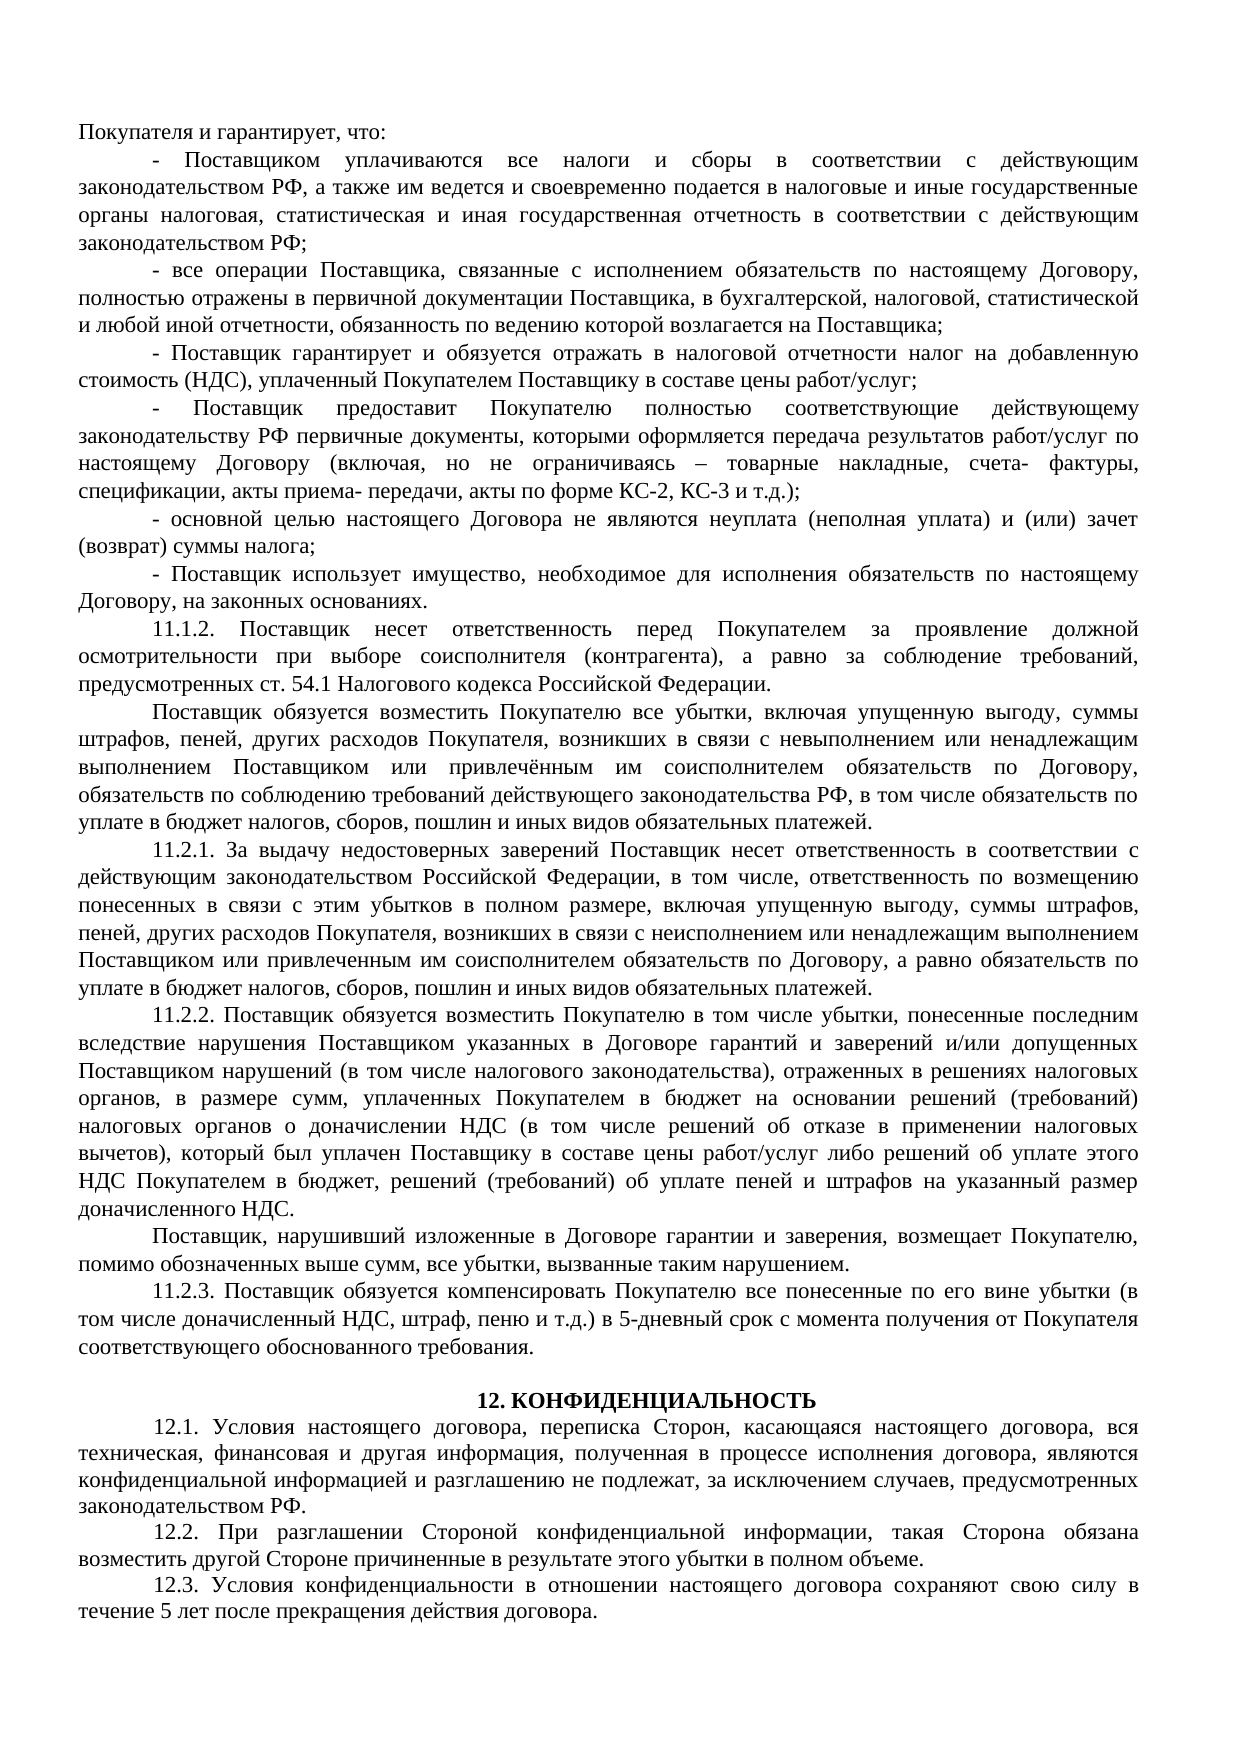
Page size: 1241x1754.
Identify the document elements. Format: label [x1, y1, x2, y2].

table_header [67, 118, 1152, 1624]
